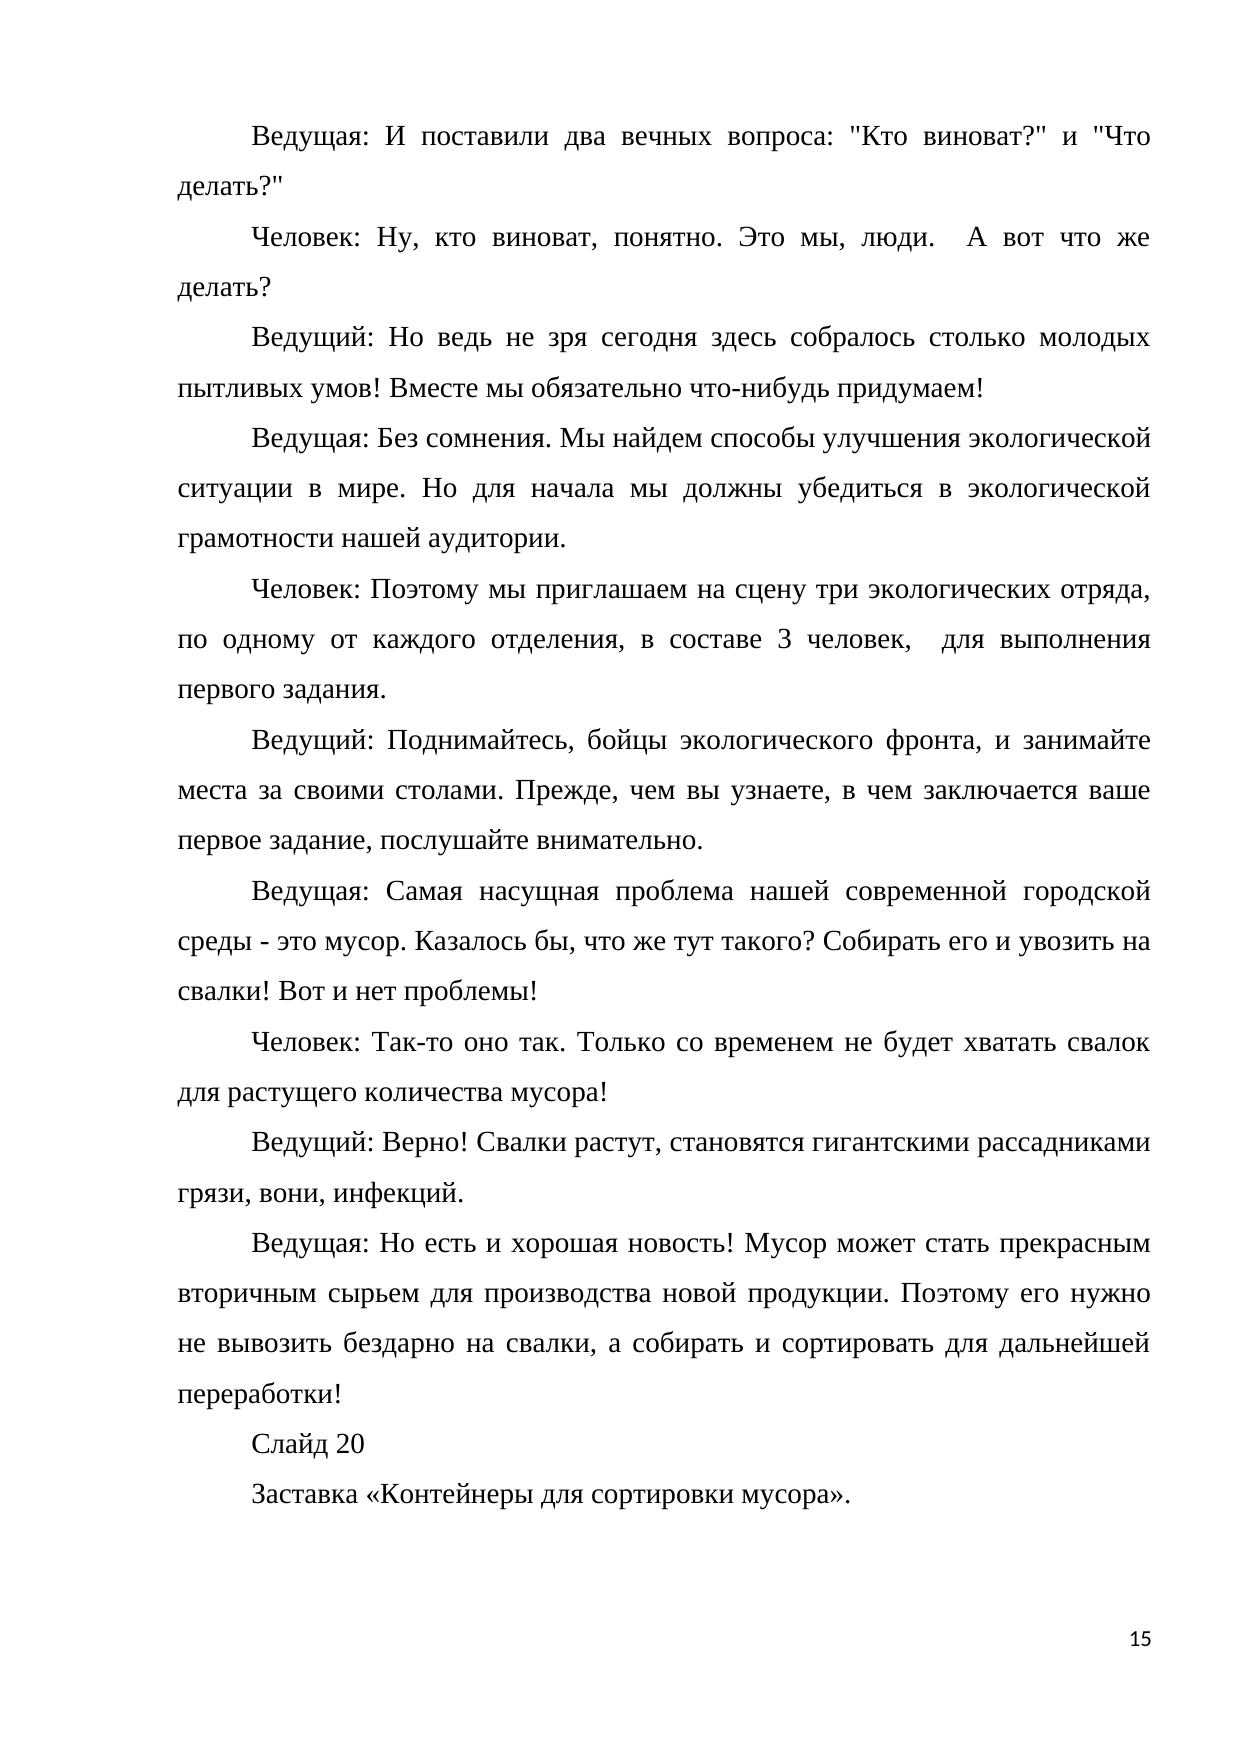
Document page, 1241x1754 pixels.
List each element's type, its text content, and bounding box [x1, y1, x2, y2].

text Заставка «Контейнеры для сортировки мусора». [177, 1477, 1152, 1510]
text Человек: Так-то оно так. Только со временем не будет хватать свалок для растущего количества мусора! [177, 1024, 1152, 1108]
text Ведущий: Но ведь не зря сегодня здесь собралось столько молодых пытливых умов! Вместе мы обязательно что-нибудь придумаем! [177, 319, 1152, 403]
text Ведущий: Поднимайтесь, бойцы экологического фронта, и занимайте места за своими столами. Прежде, чем вы узнаете, в чем заключается ваше первое задание, послушайте внимательно. [177, 722, 1152, 856]
text Человек: Поэтому мы приглашаем на сцену три экологических отряда, по одному от каждого отделения, в составе 3 человек, для выполнения первого задания. [177, 571, 1152, 705]
text Ведущая: Без сомнения. Мы найдем способы улучшения экологической ситуации в мире. Но для начала мы должны убедиться в экологической грамотности нашей аудитории. [177, 420, 1152, 554]
text Человек: Ну, кто виноват, понятно. Это мы, люди. А вот что же делать? [177, 219, 1152, 303]
text Ведущая: И поставили два вечных вопроса: "Кто виноват?" и "Что делать?" [177, 118, 1152, 202]
text Ведущая: Самая насущная проблема нашей современной городской среды - это мусор. Казалось бы, что же тут такого? Собирать его и увозить на свалки! Вот и нет проблемы! [177, 873, 1152, 1007]
text Ведущая: Но есть и хорошая новость! Мусор может стать прекрасным вторичным сырьем для производства новой продукции. Поэтому его нужно не вывозить бездарно на свалки, а собирать и сортировать для дальнейшей переработки! [177, 1225, 1152, 1409]
text Слайд 20 [177, 1426, 1152, 1460]
text Ведущий: Верно! Свалки растут, становятся гигантскими рассадниками грязи, вони, инфекций. [177, 1124, 1152, 1208]
